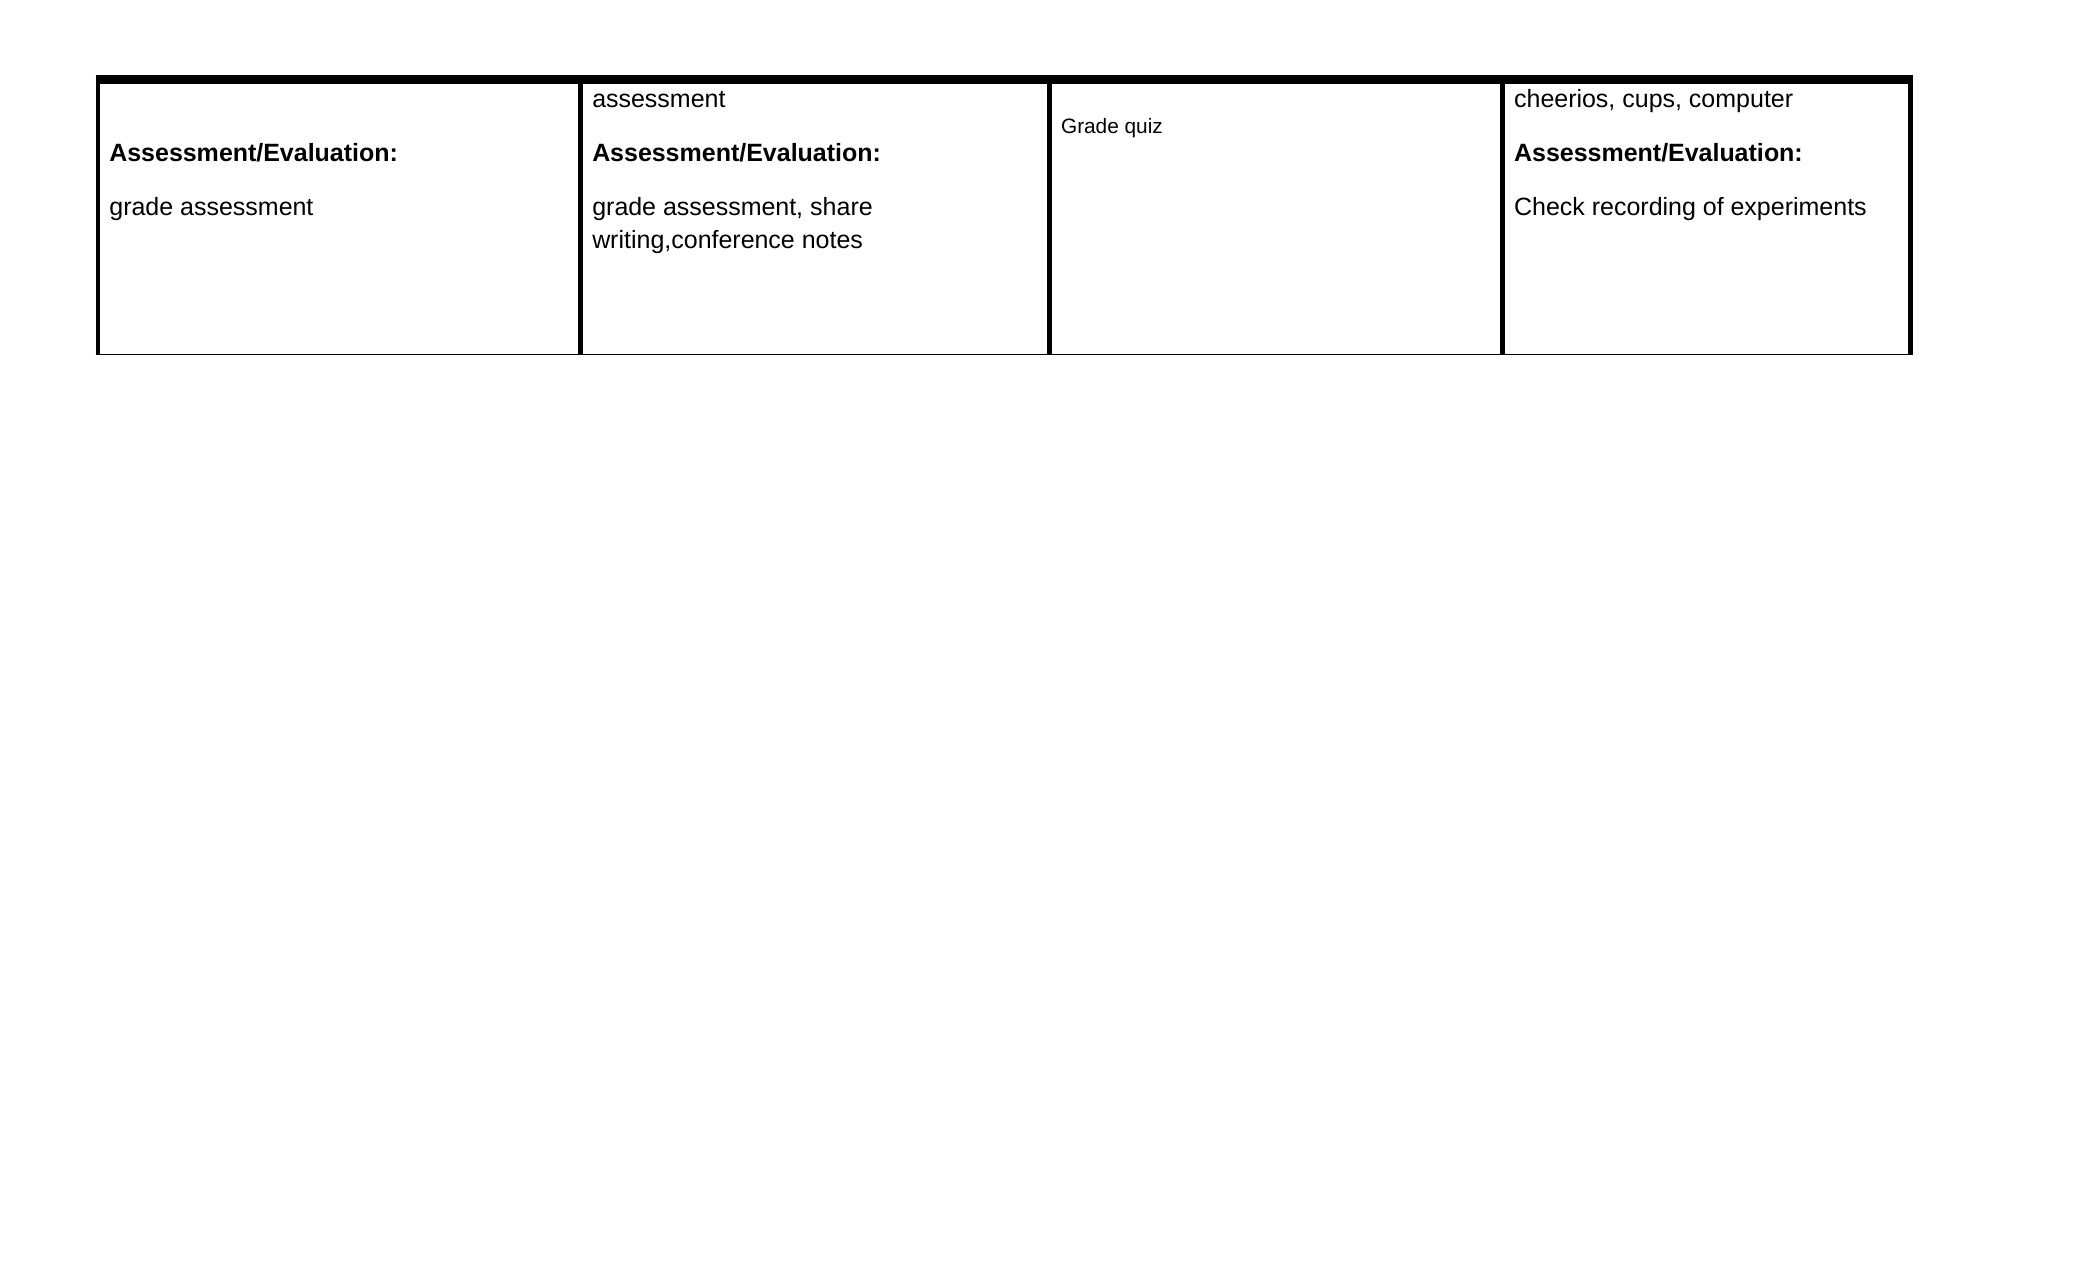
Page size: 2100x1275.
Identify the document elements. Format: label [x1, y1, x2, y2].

table_cell [583, 84, 1047, 354]
table_cell [100, 84, 578, 354]
table_cell [1052, 84, 1500, 354]
table_cell [1505, 84, 1908, 354]
